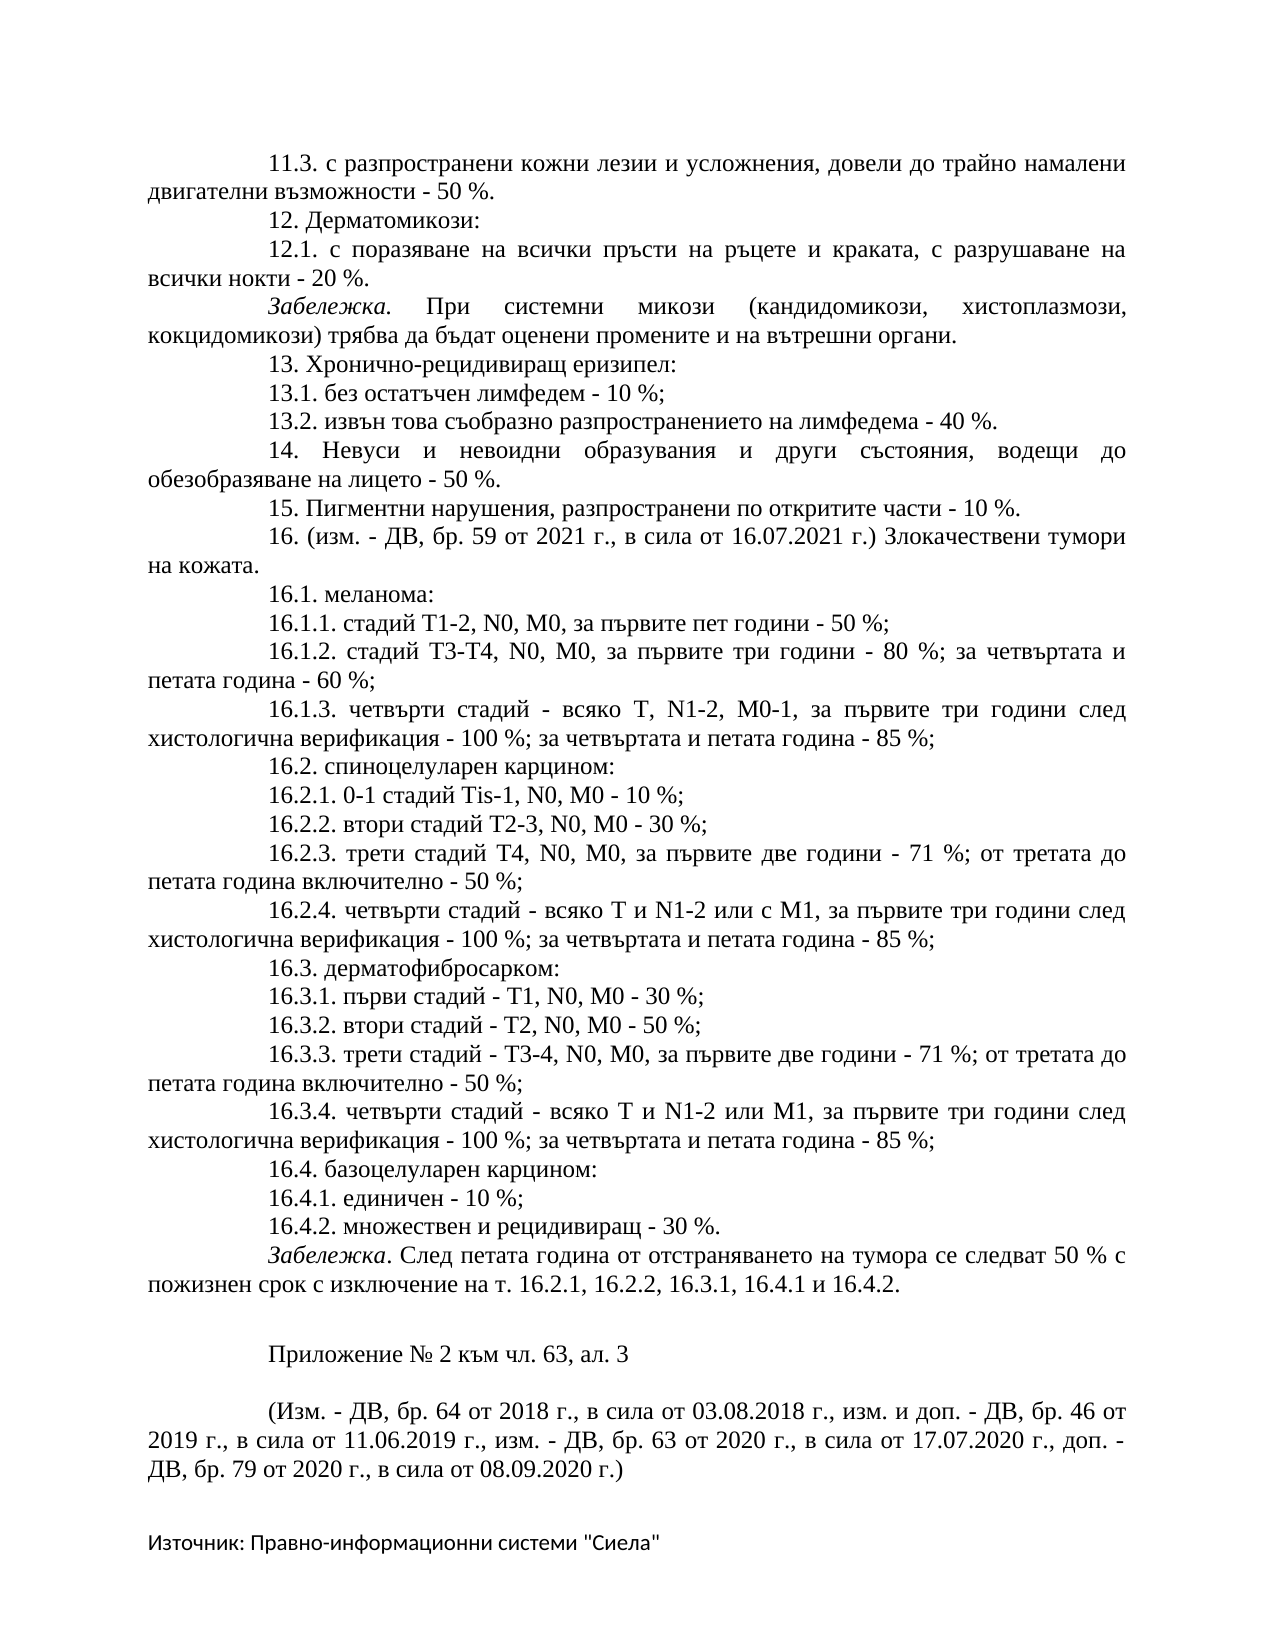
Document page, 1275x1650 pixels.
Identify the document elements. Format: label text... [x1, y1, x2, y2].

text 11.3. с разпространени кожни лезии и усложнения, довели до трайно намалени двигателни възможности - 50 %. [148, 148, 1127, 205]
text 13.1. без остатъчен лимфедем - 10 %; [148, 378, 1127, 406]
text 16.3.2. втори стадий - Т2, N0, М0 - 50 %; [148, 1010, 1127, 1039]
text 16.4.2. множествен и рецидивиращ - 30 %. [148, 1211, 1127, 1240]
text 16.2.2. втори стадий Т2-3, N0, М0 - 30 %; [148, 809, 1127, 838]
text 16.2.1. 0-1 стадий Тis-1, N0, М0 - 10 %; [148, 780, 1127, 809]
text Забележка. След петата година от отстраняването на тумора се следват 50 % с пожизнен срок с изключение на т. 16.2.1, 16.2.2, 16.3.1, 16.4.1 и 16.4.2. [148, 1240, 1127, 1298]
text 16.2.3. трети стадий Т4, N0, М0, за първите две години - 71 %; от третата до петата година включително - 50 %; [148, 838, 1127, 895]
text Забележка. При системни микози (кандидомикози, хистоплазмози, кокцидомикози) трябва да бъдат оценени промените и на вътрешни органи. [148, 291, 1127, 349]
text 16.1.3. четвърти стадий - всяко Т, N1-2, М0-1, за първите три години след хистологична верификация - 100 %; за четвъртата и петата година - 85 %; [148, 694, 1127, 751]
text 16.1.2. стадий Т3-Т4, N0, М0, за първите три години - 80 %; за четвъртата и петата година - 60 %; [148, 636, 1127, 694]
text 16.1.1. стадий Т1-2, N0, М0, за първите пет години - 50 %; [148, 608, 1127, 636]
text 16.4. базоцелуларен карцином: [148, 1154, 1127, 1183]
text (Изм. - ДВ, бр. 64 от 2018 г., в сила от 03.08.2018 г., изм. и доп. - ДВ, бр. 46 от 2019 г., в сила от 11.06.2019 г., изм. - ДВ, бр. 63 от 2020 г., в сила от 17.07.2020 г., доп. - ДВ, бр. 79 от 2020 г., в сила от 08.09.2020 г.) [148, 1396, 1127, 1483]
text Приложение № 2 към чл. 63, ал. 3 [148, 1339, 1127, 1368]
text 16.2.4. четвърти стадий - всяко Т и N1-2 или с M1, за първите три години след хистологична верификация - 100 %; за четвъртата и петата година - 85 %; [148, 895, 1127, 953]
text 13.2. извън това съобразно разпространението на лимфедема - 40 %. [148, 406, 1127, 435]
text 16.2. спиноцелуларен карцином: [148, 751, 1127, 780]
text 16.3.1. първи стадий - Т1, N0, М0 - 30 %; [148, 981, 1127, 1010]
text 15. Пигментни нарушения, разпространени по откритите части - 10 %. [148, 493, 1127, 521]
text 16.3.4. четвърти стадий - всяко Т и N1-2 или М1, за първите три години след хистологична верификация - 100 %; за четвъртата и петата година - 85 %; [148, 1096, 1127, 1154]
text 16. (изм. - ДВ, бр. 59 от 2021 г., в сила от 16.07.2021 г.) Злокачествени тумори на кожата. [148, 521, 1127, 579]
text 12. Дерматомикози: [148, 205, 1127, 234]
text 16.3.3. трети стадий - Т3-4, N0, М0, за първите две години - 71 %; от третата до петата година включително - 50 %; [148, 1039, 1127, 1096]
text 13. Хронично-рецидивиращ еризипел: [148, 349, 1127, 378]
text 16.1. меланома: [148, 579, 1127, 608]
text 16.4.1. единичен - 10 %; [148, 1183, 1127, 1211]
text 12.1. с поразяване на всички пръсти на ръцете и краката, с разрушаване на всички нокти - 20 %. [148, 234, 1127, 291]
text 16.3. дерматофибросарком: [148, 953, 1127, 981]
text 14. Невуси и невоидни образувания и други състояния, водещи до обезобразяване на лицето - 50 %. [148, 435, 1127, 493]
